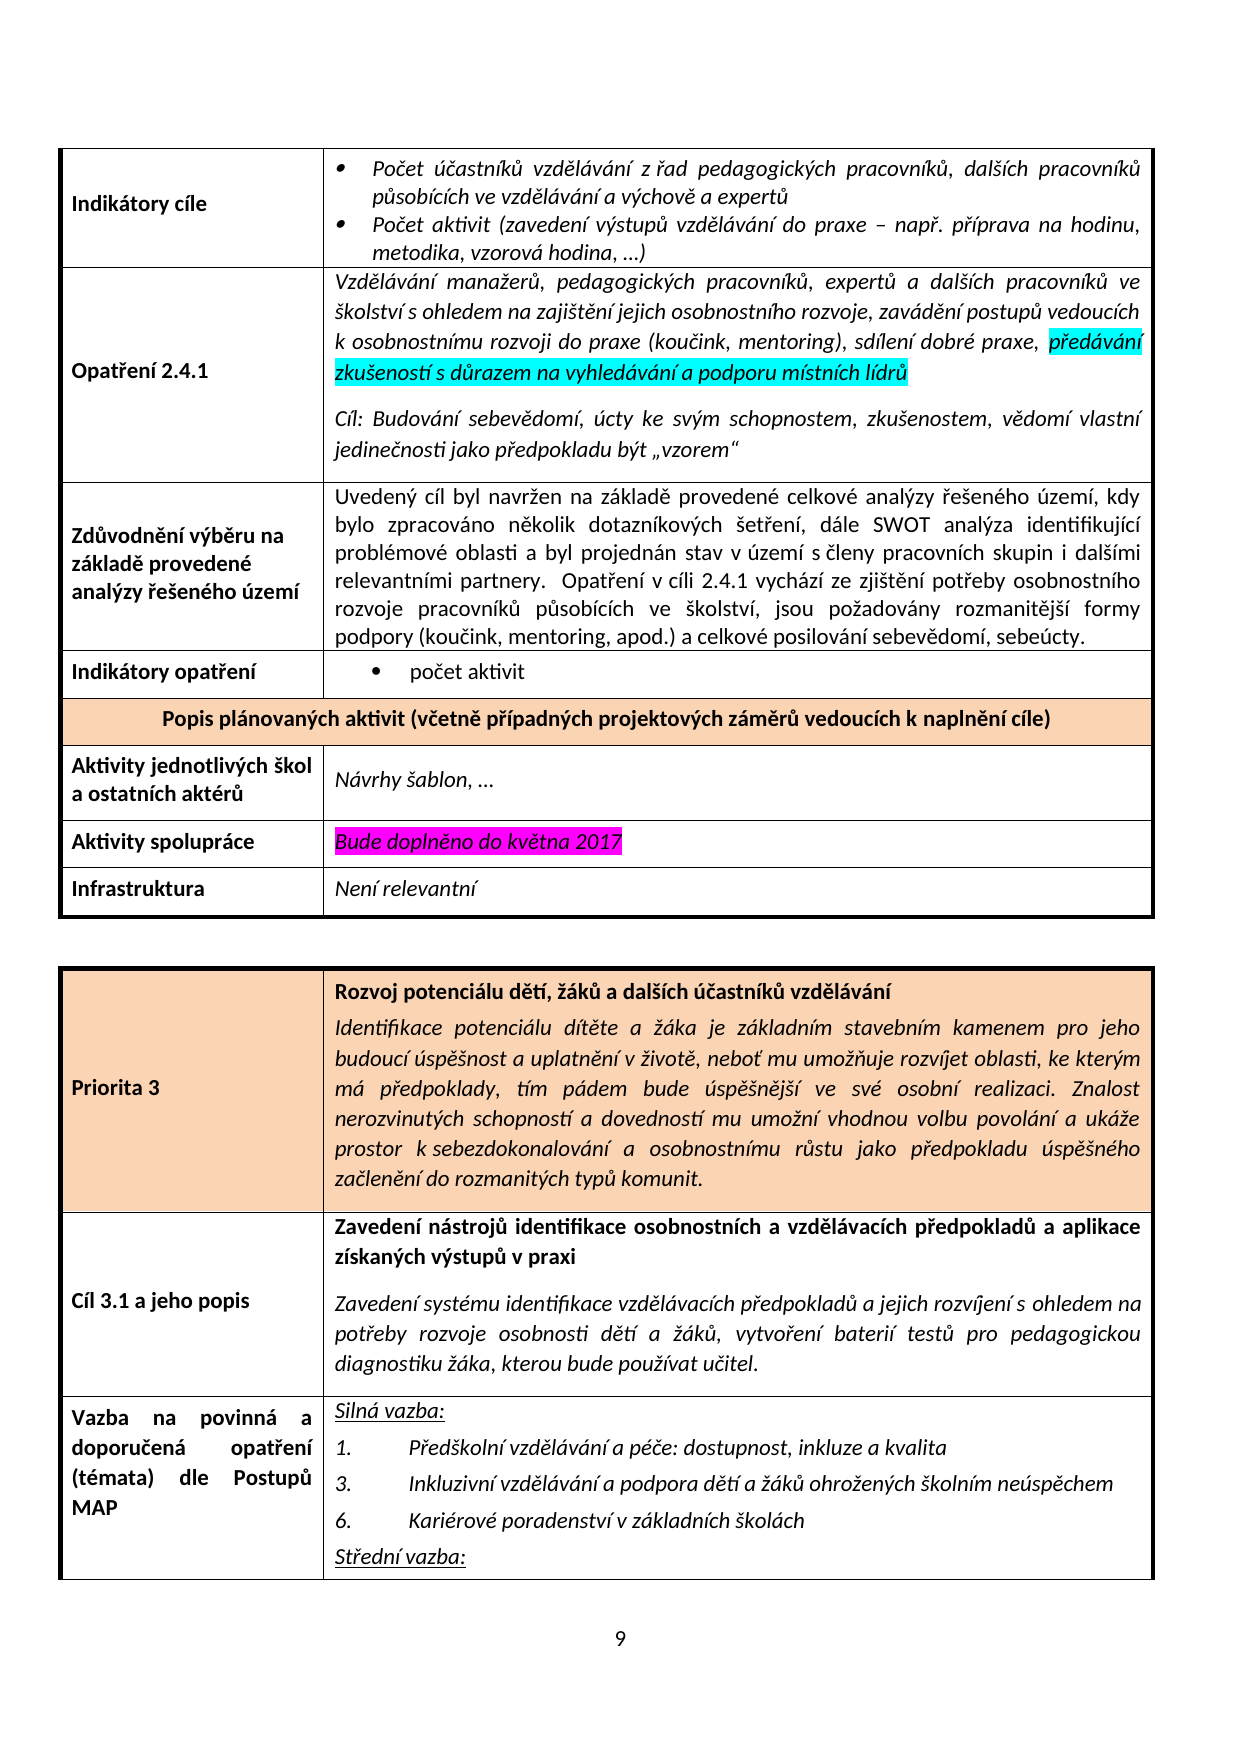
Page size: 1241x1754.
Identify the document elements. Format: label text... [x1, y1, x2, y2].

table_cell Vzdělávání manažerů, pedagogických pracovníků, expertů a dalších pracovníků ve školství s ohledem na zajištění jejich osobnostního rozvoje, zavádění postupů vedoucích k osobnostnímu rozvoji do praxe (koučink, mentoring), sdílení dobré praxe, předávání zkušeností s důrazem na vyhledávání a podporu místních lídrů Cíl: Budování sebevědomí, úcty ke svým schopnostem, zkušenostem, vědomí vlastní jedinečnosti jako předpokladu být „vzorem“ [324, 268, 1151, 481]
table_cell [324, 1397, 1151, 1579]
table_cell Zavedení nástrojů identifikace osobnostních a vzdělávacích předpokladů a aplikace získaných výstupů v praxi Zavedení systému identifikace vzdělávacích předpokladů a jejich rozvíjení s ohledem na potřeby rozvoje osobnosti dětí a žáků, vytvoření baterií testů pro pedagogickou diagnostiku žáka, kterou bude používat učitel. [324, 1213, 1151, 1396]
table_cell Počet účastníků vzdělávání z řad pedagogických pracovníků, dalších pracovníků působících ve vzdělávání a výchově a expertů Počet aktivit (zavedení výstupů vzdělávání do praxe – např. příprava na hodinu, metodika, vzorová hodina, …) [324, 149, 1151, 266]
table_cell Bude doplněno do května 2017 [324, 821, 1151, 867]
table_cell Opatření 2.4.1 [63, 268, 323, 481]
table_cell Indikátory opatření [63, 651, 323, 697]
table_cell Není relevantní [324, 868, 1151, 914]
table_header Priorita 3 [63, 971, 323, 1211]
table_cell Aktivity jednotlivých škol a ostatních aktérů [63, 746, 323, 820]
table_cell Cíl 3.1 a jeho popis [63, 1213, 323, 1396]
table_cell Návrhy šablon, … [324, 746, 1151, 820]
table_cell Aktivity spolupráce [63, 821, 323, 867]
table_cell Popis plánovaných aktivit (včetně případných projektových záměrů vedoucích k naplnění cíle) [63, 699, 1151, 745]
table_cell Zdůvodnění výběru na základě provedené analýzy řešeného území [63, 483, 323, 650]
table_cell Infrastruktura [63, 868, 323, 914]
table_cell počet aktivit [324, 651, 1151, 697]
table_cell Uvedený cíl byl navržen na základě provedené celkové analýzy řešeného území, kdy bylo zpracováno několik dotazníkových šetření, dále SWOT analýza identifikující problémové oblasti a byl projednán stav v území s členy pracovních skupin i dalšími relevantními partnery. Opatření v cíli 2.4.1 vychází ze zjištění potřeby osobnostního rozvoje pracovníků působících ve školství, jsou požadovány rozmanitější formy podpory (koučink, mentoring, apod.) a celkové posilování sebevědomí, sebeúcty. [324, 483, 1151, 650]
table_header Rozvoj potenciálu dětí, žáků a dalších účastníků vzdělávání Identifikace potenciálu dítěte a žáka je základním stavebním kamenem pro jeho budoucí úspěšnost a uplatnění v životě, neboť mu umožňuje rozvíjet oblasti, ke kterým má předpoklady, tím pádem bude úspěšnější ve své osobní realizaci. Znalost nerozvinutých schopností a dovedností mu umožní vhodnou volbu povolání a ukáže prostor k sebezdokonalování a osobnostnímu růstu jako předpokladu úspěšného začlenění do rozmanitých typů komunit. [324, 971, 1151, 1211]
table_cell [63, 1397, 323, 1579]
table_cell Indikátory cíle [63, 149, 323, 266]
